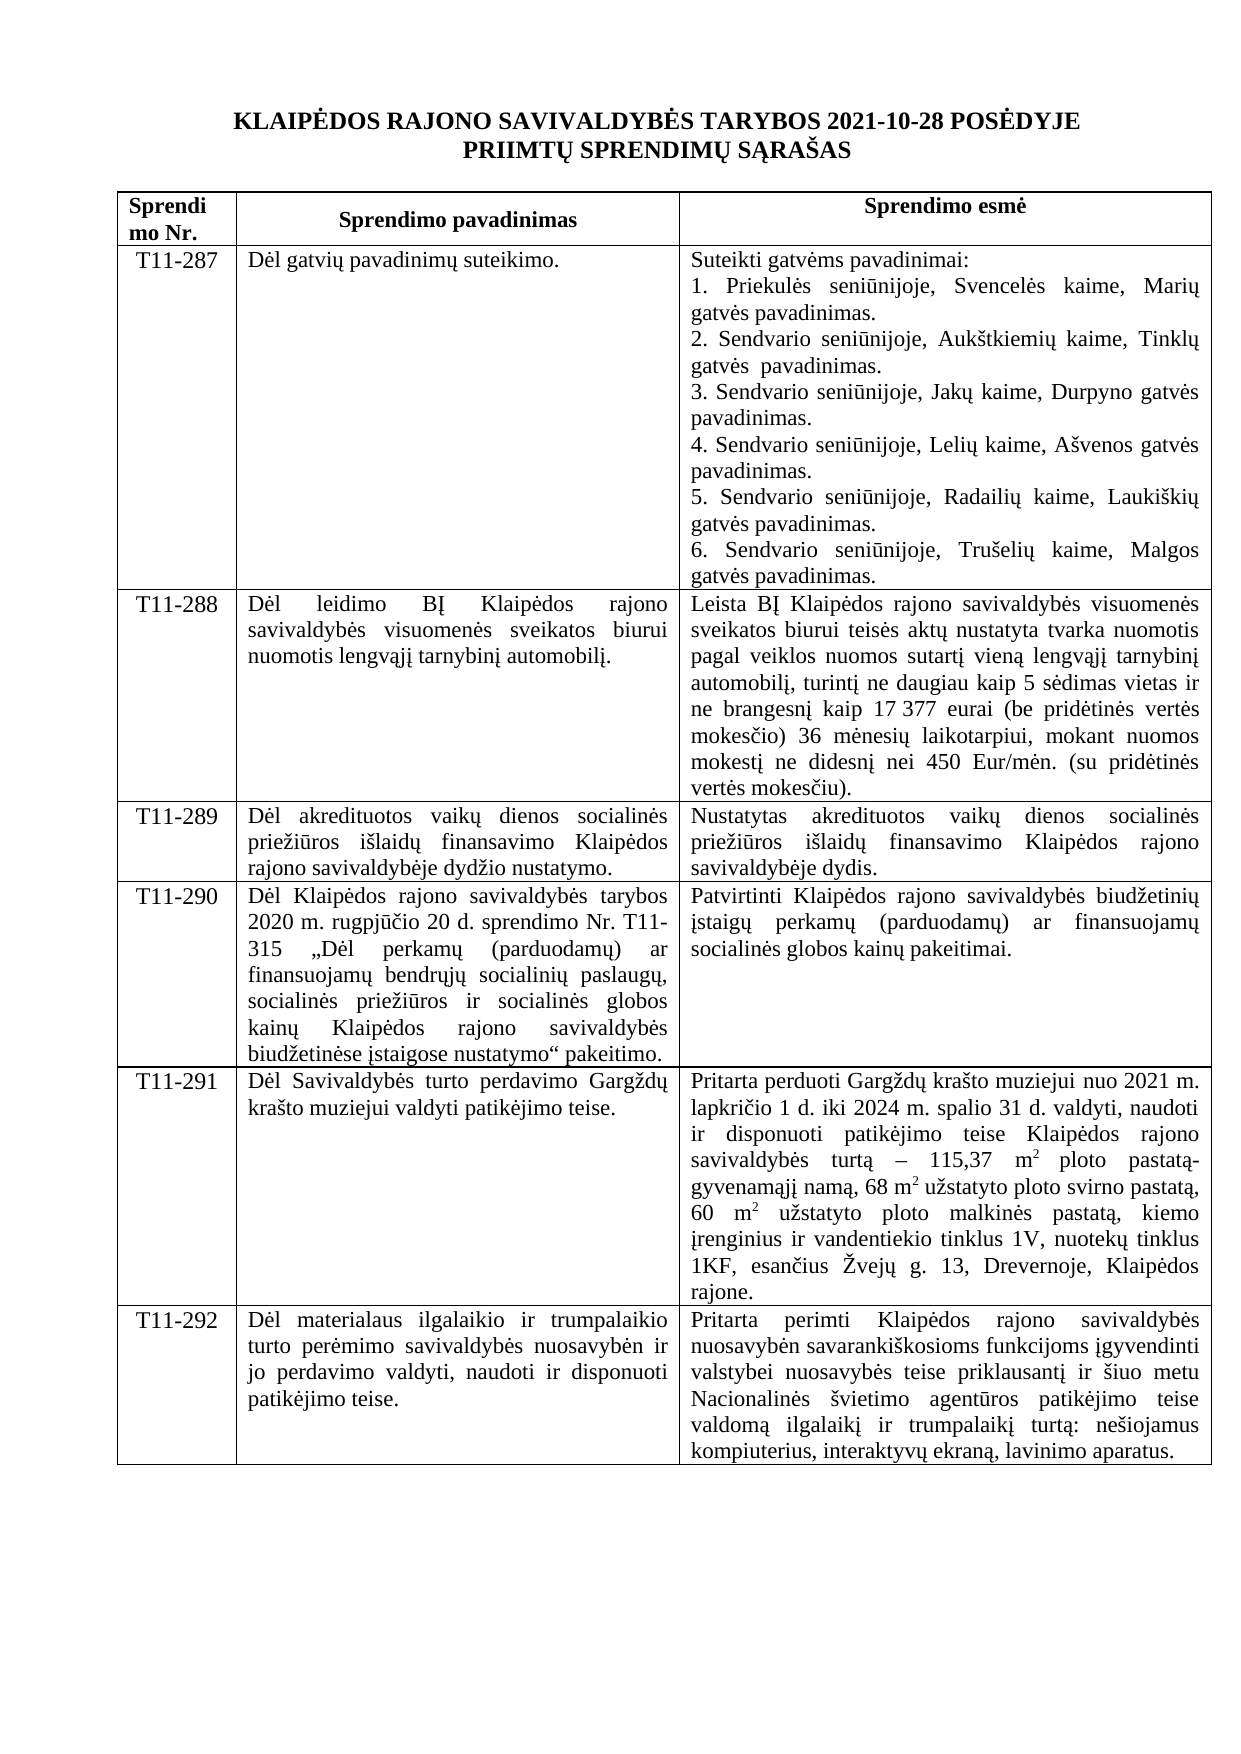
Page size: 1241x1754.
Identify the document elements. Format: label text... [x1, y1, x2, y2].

table_cell Suteikti gatvėms pavadinimai: 1. Priekulės seniūnijoje, Svencelės kaime, Marių gatvės pavadinimas. 2. Sendvario seniūnijoje, Aukštkiemių kaime, Tinklų gatvės pavadinimas. 3. Sendvario seniūnijoje, Jakų kaime, Durpyno gatvės pavadinimas. 4. Sendvario seniūnijoje, Lelių kaime, Ašvenos gatvės pavadinimas. 5. Sendvario seniūnijoje, Radailių kaime, Laukiškių gatvės pavadinimas. 6. Sendvario seniūnijoje, Trušelių kaime, Malgos gatvės pavadinimas. [680, 246, 1211, 589]
table_cell Leista BĮ Klaipėdos rajono savivaldybės visuomenės sveikatos biurui teisės aktų nustatyta tvarka nuomotis pagal veiklos nuomos sutartį vieną lengvąjį tarnybinį automobilį, turintį ne daugiau kaip 5 sėdimas vietas ir ne brangesnį kaip 17 377 eurai (be pridėtinės vertės mokesčio) 36 mėnesių laikotarpiui, mokant nuomos mokestį ne didesnį nei 450 Eur/mėn. (su pridėtinės vertės mokesčiu). [680, 590, 1211, 801]
table_cell Dėl materialaus ilgalaikio ir trumpalaikio turto perėmimo savivaldybės nuosavybėn ir jo perdavimo valdyti, naudoti ir disponuoti patikėjimo teise. [237, 1306, 679, 1464]
table_cell T11-288 [118, 590, 236, 801]
table_cell Dėl Savivaldybės turto perdavimo Gargždų krašto muziejui valdyti patikėjimo teise. [237, 1068, 679, 1304]
table_header Sprendimo esmė [680, 193, 1211, 245]
table_header Sprendimo pavadinimas [237, 193, 679, 245]
table_cell T11-290 [118, 882, 236, 1066]
table_cell Pritarta perimti Klaipėdos rajono savivaldybės nuosavybėn savarankiškosioms funkcijoms įgyvendinti valstybei nuosavybės teise priklausantį ir šiuo metu Nacionalinės švietimo agentūros patikėjimo teise valdomą ilgalaikį ir trumpalaikį turtą: nešiojamus kompiuterius, interaktyvų ekraną, lavinimo aparatus. [680, 1306, 1211, 1464]
table_header Sprendi mo Nr. [118, 193, 236, 245]
table_cell T11-289 [118, 802, 236, 881]
text PRIIMTŲ SPRENDIMŲ SĄRAŠAS [118, 135, 1196, 164]
table_cell Dėl leidimo BĮ Klaipėdos rajono savivaldybės visuomenės sveikatos biurui nuomotis lengvąjį tarnybinį automobilį. [237, 590, 679, 801]
table_cell T11-292 [118, 1306, 236, 1464]
table_cell Pritarta perduoti Gargždų krašto muziejui nuo 2021 m. lapkričio 1 d. iki 2024 m. spalio 31 d. valdyti, naudoti ir disponuoti patikėjimo teise Klaipėdos rajono savivaldybės turtą – 115,37 m2 ploto pastatą-gyvenamąjį namą, 68 m2 užstatyto ploto svirno pastatą, 60 m2 užstatyto ploto malkinės pastatą, kiemo įrenginius ir vandentiekio tinklus 1V, nuotekų tinklus 1KF, esančius Žvejų g. 13, Drevernoje, Klaipėdos rajone. [680, 1068, 1211, 1304]
table_cell T11-287 [118, 246, 236, 589]
text KLAIPĖDOS RAJONO SAVIVALDYBĖS TARYBOS 2021-10-28 POSĖDYJE [118, 106, 1196, 135]
table_cell T11-291 [118, 1068, 236, 1304]
table_cell Dėl gatvių pavadinimų suteikimo. [237, 246, 679, 589]
table_cell Dėl akredituotos vaikų dienos socialinės priežiūros išlaidų finansavimo Klaipėdos rajono savivaldybėje dydžio nustatymo. [237, 802, 679, 881]
table_cell Dėl Klaipėdos rajono savivaldybės tarybos 2020 m. rugpjūčio 20 d. sprendimo Nr. T11-315 „Dėl perkamų (parduodamų) ar finansuojamų bendrųjų socialinių paslaugų, socialinės priežiūros ir socialinės globos kainų Klaipėdos rajono savivaldybės biudžetinėse įstaigose nustatymo“ pakeitimo. [237, 882, 679, 1066]
table_cell Nustatytas akredituotos vaikų dienos socialinės priežiūros išlaidų finansavimo Klaipėdos rajono savivaldybėje dydis. [680, 802, 1211, 881]
table_cell Patvirtinti Klaipėdos rajono savivaldybės biudžetinių įstaigų perkamų (parduodamų) ar finansuojamų socialinės globos kainų pakeitimai. [680, 882, 1211, 1066]
